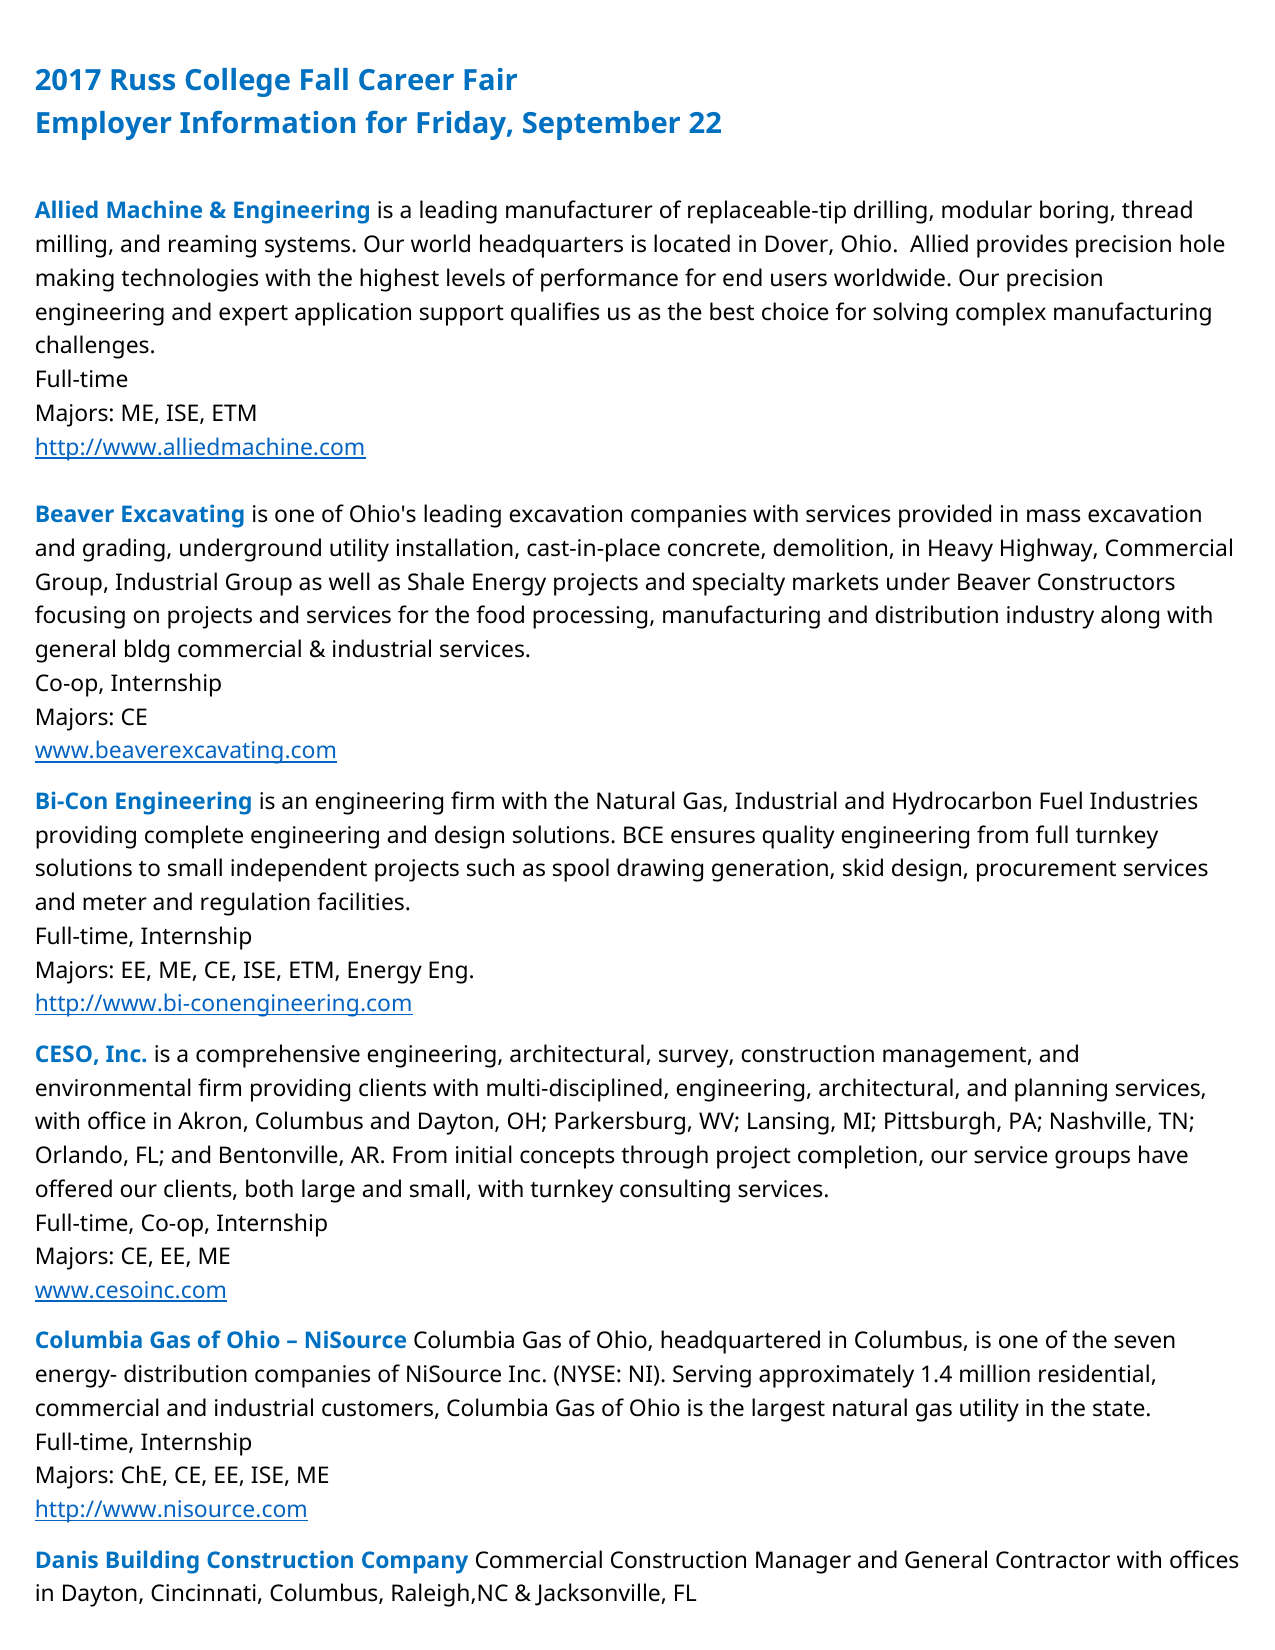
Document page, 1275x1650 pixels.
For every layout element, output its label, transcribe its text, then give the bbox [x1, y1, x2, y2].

text Bi-Con Engineering is an engineering firm with the Natural Gas, Industrial and Hydrocarbon Fuel Industries providing complete engineering and design solutions. BCE ensures quality engineering from full turnkey solutions to small independent projects such as spool drawing generation, skid design, procurement services and meter and regulation facilities. Full-time, Internship Majors: EE, ME, CE, ISE, ETM, Energy Eng. http://www.bi-conengineering.com [34, 785, 1241, 1019]
text Columbia Gas of Ohio – NiSource Columbia Gas of Ohio, headquartered in Columbus, is one of the seven energy- distribution companies of NiSource Inc. (NYSE: NI). Serving approximately 1.4 million residential, commercial and industrial customers, Columbia Gas of Ohio is the largest natural gas utility in the state. Full-time, Internship Majors: ChE, CE, EE, ISE, ME http://www.nisource.com [34, 1324, 1241, 1524]
subtitle 2017 Russ College Fall Career Fair Employer Information for Friday, September 22 [34, 59, 1241, 191]
text Allied Machine & Engineering is a leading manufacturer of replaceable-tip drilling, modular boring, thread milling, and reaming systems. Our world headquarters is located in Dover, Ohio. Allied provides precision hole making technologies with the highest levels of performance for end users worldwide. Our precision engineering and expert application support qualifies us as the best choice for solving complex manufacturing challenges. Full-time Majors: ME, ISE, ETM http://www.alliedmachine.com Beaver Excavating is one of Ohio's leading excavation companies with services provided in mass excavation and grading, underground utility installation, cast-in-place concrete, demolition, in Heavy Highway, Commercial Group, Industrial Group as well as Shale Energy projects and specialty markets under Beaver Constructors focusing on projects and services for the food processing, manufacturing and distribution industry along with general bldg commercial & industrial services. Co-op, Internship Majors: CE www.beaverexcavating.com [34, 194, 1241, 766]
text CESO, Inc. is a comprehensive engineering, architectural, survey, construction management, and environmental firm providing clients with multi-disciplined, engineering, architectural, and planning services, with office in Akron, Columbus and Dayton, OH; Parkersburg, WV; Lansing, MI; Pittsburgh, PA; Nashville, TN; Orlando, FL; and Bentonville, AR. From initial concepts through project completion, our service groups have offered our clients, both large and small, with turnkey consulting services. Full-time, Co-op, Internship Majors: CE, EE, ME www.cesoinc.com [34, 1038, 1241, 1305]
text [34, 1544, 1241, 1609]
